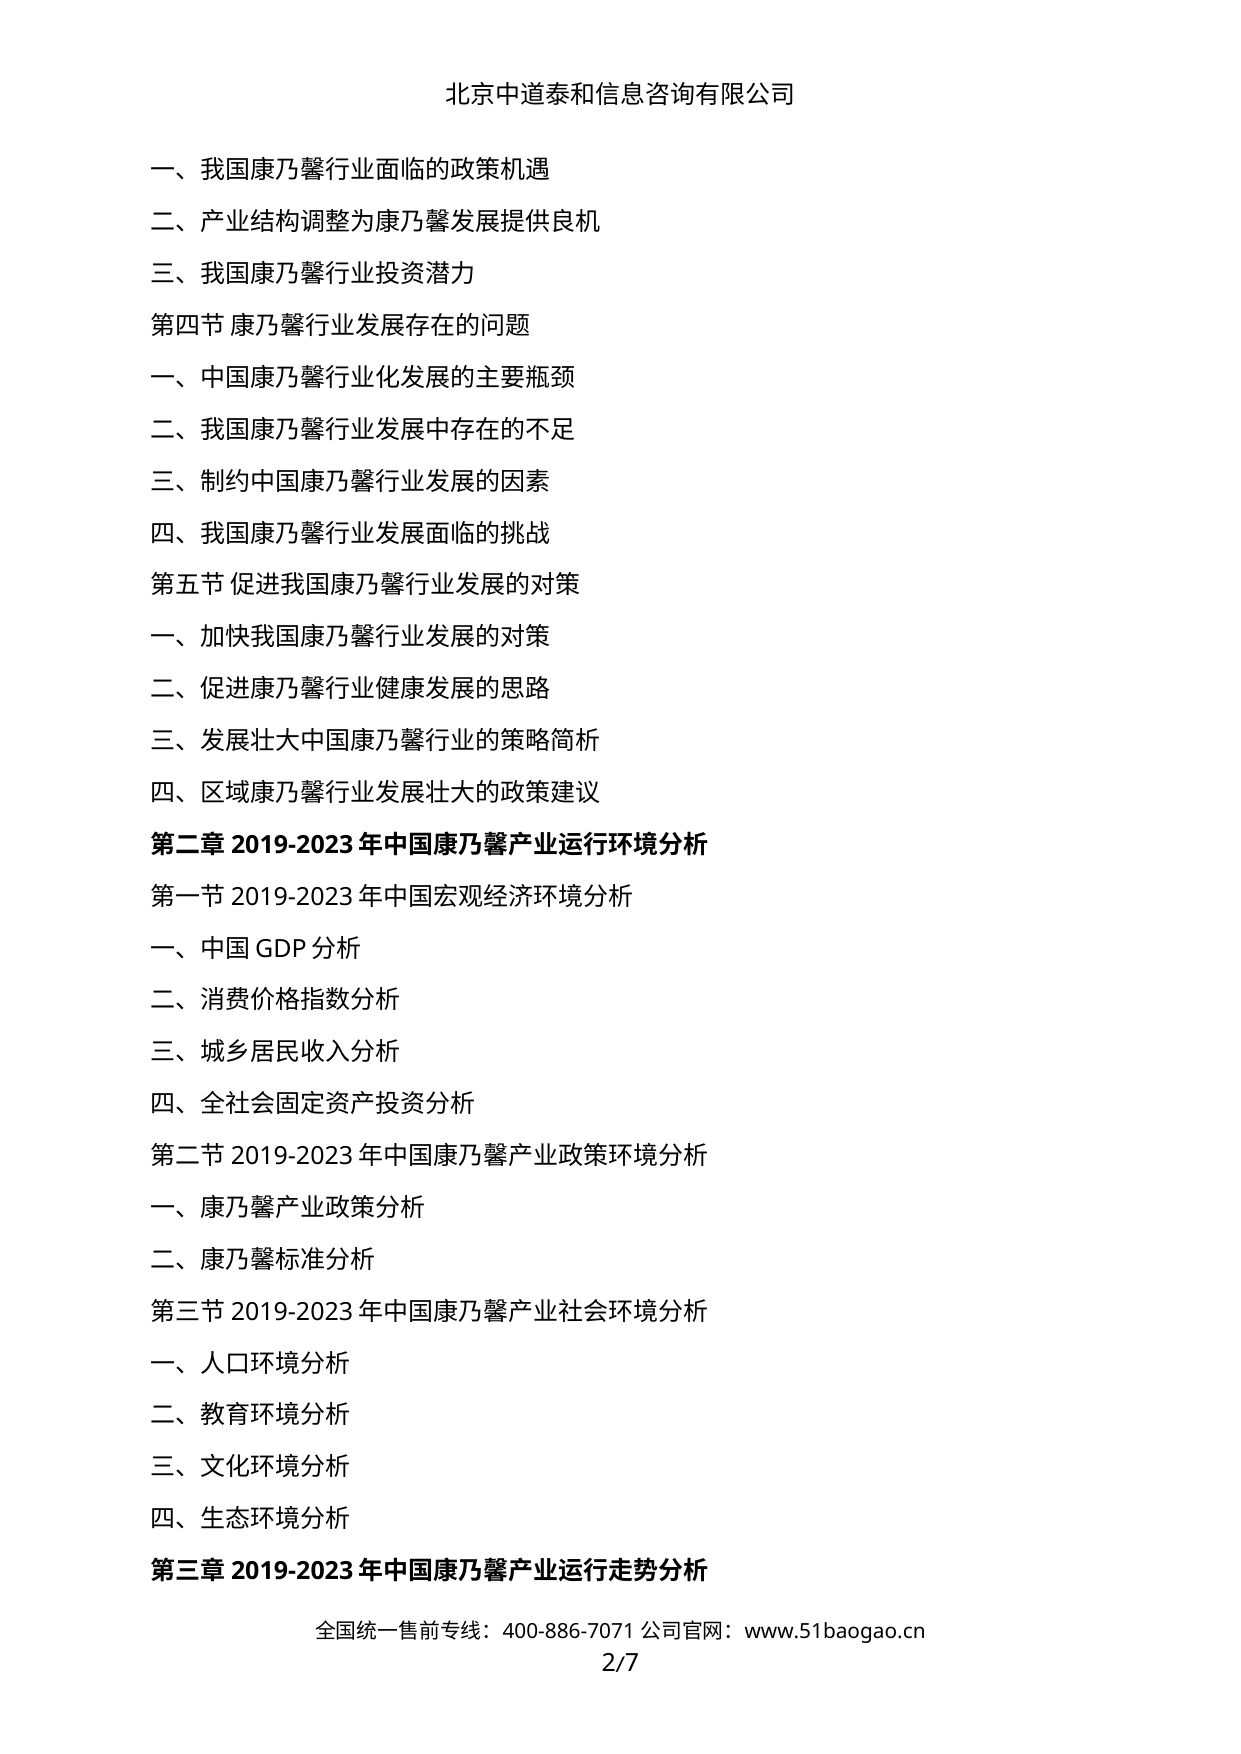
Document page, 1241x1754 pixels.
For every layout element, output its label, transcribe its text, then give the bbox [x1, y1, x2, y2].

text 三、发展壮大中国康乃馨行业的策略简析 [150, 721, 1090, 757]
text 四、生态环境分析 [150, 1499, 1090, 1535]
text 二、促进康乃馨行业健康发展的思路 [150, 669, 1090, 705]
text 四、区域康乃馨行业发展壮大的政策建议 [150, 772, 1090, 809]
text 一、中国GDP分析 [150, 928, 1090, 964]
text 三、我国康乃馨行业投资潜力 [150, 254, 1090, 290]
text 二、产业结构调整为康乃馨发展提供良机 [150, 202, 1090, 238]
text 第三章 2019-2023年中国康乃馨产业运行走势分析 [150, 1551, 1090, 1587]
text 二、消费价格指数分析 [150, 980, 1090, 1016]
text 四、全社会固定资产投资分析 [150, 1084, 1090, 1120]
text 第五节 促进我国康乃馨行业发展的对策 [150, 565, 1090, 601]
text 一、中国康乃馨行业化发展的主要瓶颈 [150, 357, 1090, 394]
text 第三节 2019-2023年中国康乃馨产业社会环境分析 [150, 1291, 1090, 1327]
text 第四节 康乃馨行业发展存在的问题 [150, 306, 1090, 342]
text 一、人口环境分析 [150, 1343, 1090, 1379]
text 一、加快我国康乃馨行业发展的对策 [150, 617, 1090, 653]
text 二、康乃馨标准分析 [150, 1239, 1090, 1276]
text 一、我国康乃馨行业面临的政策机遇 [150, 150, 1090, 186]
text 第二节 2019-2023年中国康乃馨产业政策环境分析 [150, 1136, 1090, 1172]
text 一、康乃馨产业政策分析 [150, 1187, 1090, 1224]
text 二、我国康乃馨行业发展中存在的不足 [150, 409, 1090, 446]
text 三、制约中国康乃馨行业发展的因素 [150, 461, 1090, 497]
text 二、教育环境分析 [150, 1395, 1090, 1431]
text 三、文化环境分析 [150, 1447, 1090, 1483]
text 第二章 2019-2023年中国康乃馨产业运行环境分析 [150, 824, 1090, 861]
text 三、城乡居民收入分析 [150, 1032, 1090, 1068]
text 四、我国康乃馨行业发展面临的挑战 [150, 513, 1090, 549]
text 第一节 2019-2023年中国宏观经济环境分析 [150, 876, 1090, 912]
